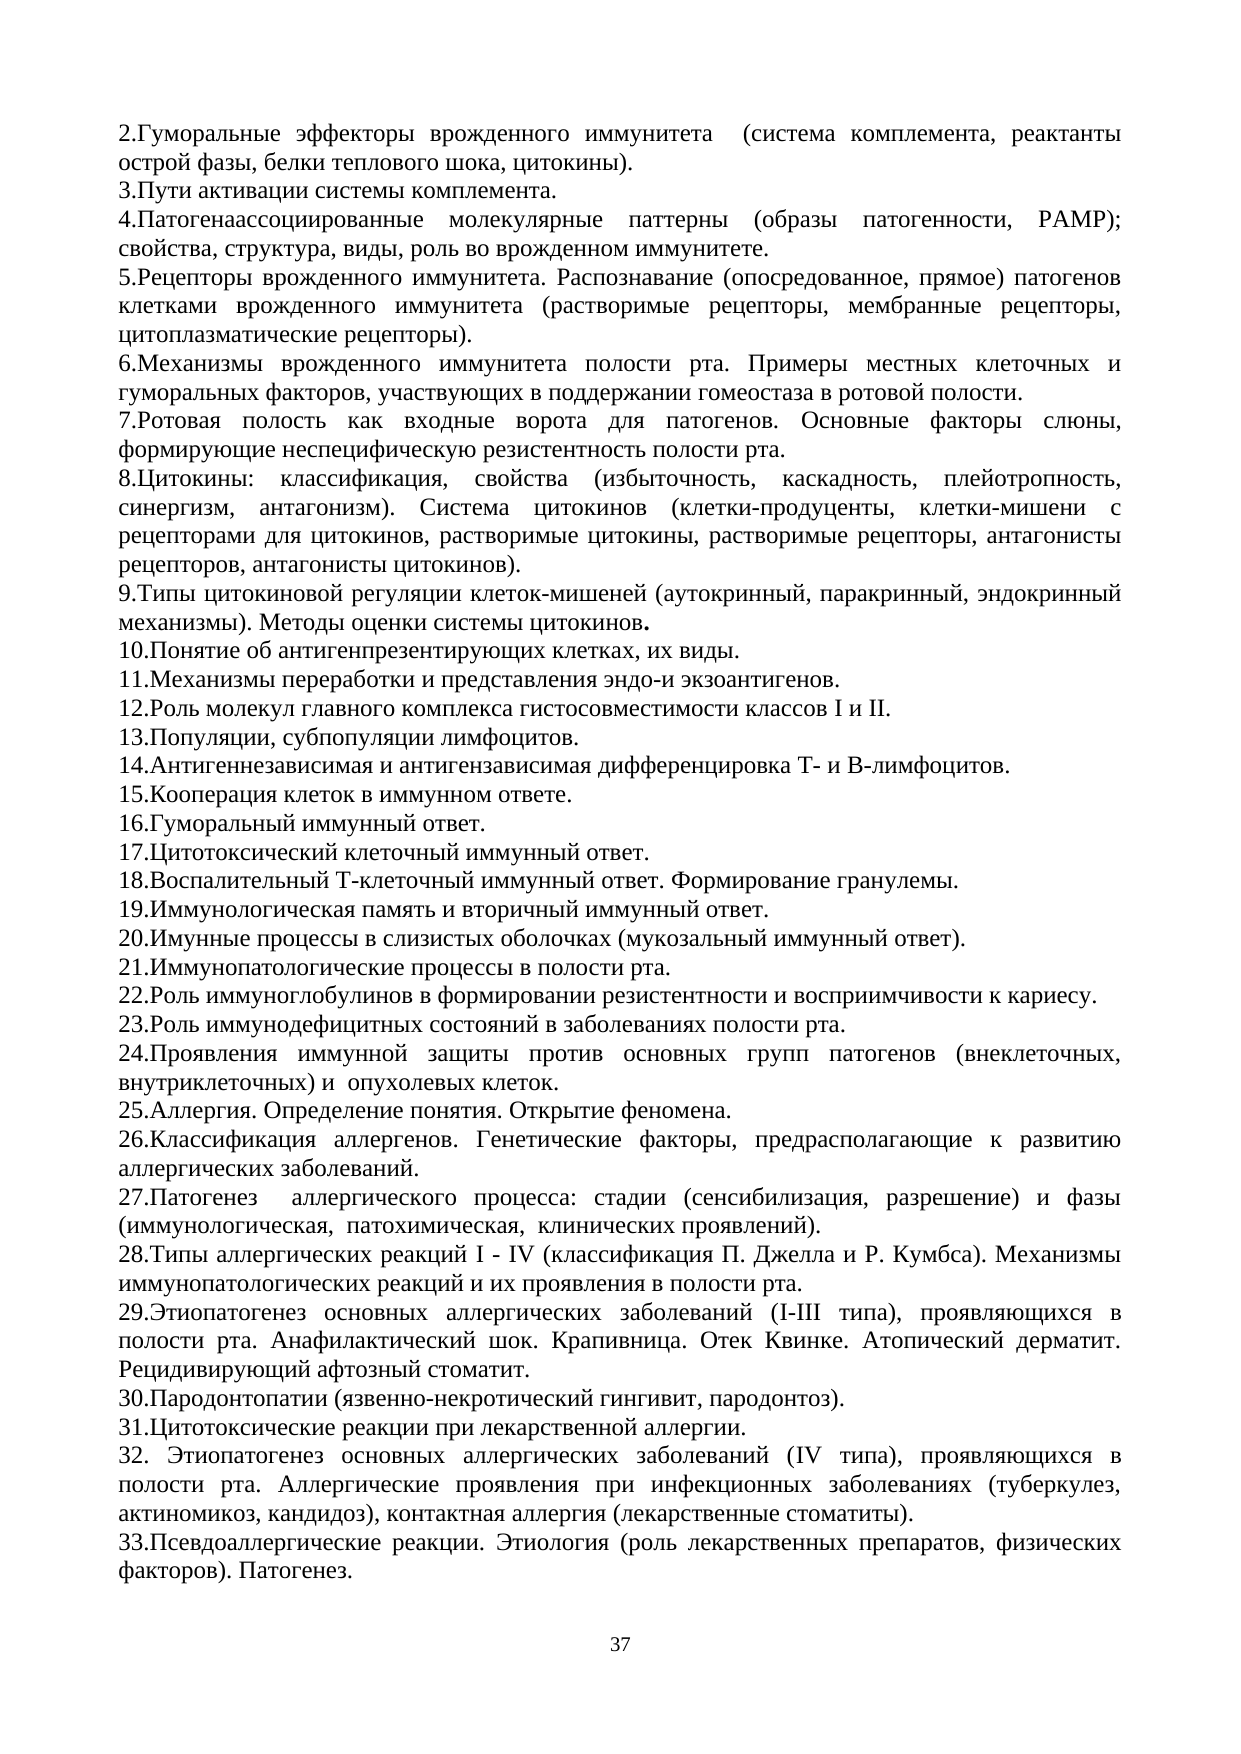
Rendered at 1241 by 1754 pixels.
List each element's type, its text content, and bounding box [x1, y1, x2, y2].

text 24.Проявления иммунной защиты против основных групп патогенов (внеклеточных, внутриклеточных) и опухолевых клеток. [118, 1038, 1122, 1096]
text 7.Ротовая полость как входные ворота для патогенов. Основные факторы слюны, формирующие неспецифическую резистентность полости рта. [118, 406, 1122, 463]
text 25.Аллергия. Определение понятия. Открытие феномена. [118, 1096, 1122, 1124]
text 32. Этиопатогенез основных аллергических заболеваний (IV типа), проявляющихся в полости рта. Аллергические проявления при инфекционных заболеваниях (туберкулез, актиномикоз, кандидоз), контактная аллергия (лекарственные стоматиты). [118, 1441, 1122, 1527]
text 27.Патогенез аллергического процесса: стадии (сенсибилизация, разрешение) и фазы (иммунологическая, патохимическая, клинических проявлений). [118, 1182, 1122, 1239]
text 22.Роль иммуноглобулинов в формировании резистентности и восприимчивости к кариесу. [118, 981, 1122, 1009]
text 6.Механизмы врожденного иммунитета полости рта. Примеры местных клеточных и гуморальных факторов, участвующих в поддержании гомеостаза в ротовой полости. [118, 348, 1122, 406]
text 33.Псевдоаллергические реакции. Этиология (роль лекарственных препаратов, физических факторов). Патогенез. [118, 1527, 1122, 1584]
text 31.Цитотоксические реакции при лекарственной аллергии. [118, 1412, 1122, 1441]
text 14.Антигеннезависимая и антигензависимая дифференцировка Т- и В-лимфоцитов. [118, 751, 1122, 779]
text 3.Пути активации системы комплемента. [118, 176, 1122, 204]
text 15.Кооперация клеток в иммунном ответе. [118, 779, 1122, 808]
text 19.Иммунологическая память и вторичный иммунный ответ. [118, 894, 1122, 923]
text 8.Цитокины: классификация, свойства (избыточность, каскадность, плейотропность, синергизм, антагонизм). Система цитокинов (клетки-продуценты, клетки-мишени с рецепторами для цитокинов, растворимые цитокины, растворимые рецепторы, антагонисты рецепторов, антагонисты цитокинов). [118, 463, 1122, 578]
text 10.Понятие об антигенпрезентирующих клетках, их виды. [118, 636, 1122, 664]
text 18.Воспалительный Т-клеточный иммунный ответ. Формирование гранулемы. [118, 866, 1122, 894]
text 11.Механизмы переработки и представления эндо-и экзоантигенов. [118, 664, 1122, 693]
text 5.Рецепторы врожденного иммунитета. Распознавание (опосредованное, прямое) патогенов клетками врожденного иммунитета (растворимые рецепторы, мембранные рецепторы, цитоплазматические рецепторы). [118, 262, 1122, 348]
text 23.Роль иммунодефицитных состояний в заболеваниях полости рта. [118, 1009, 1122, 1038]
text 30.Пародонтопатии (язвенно-некротический гингивит, пародонтоз). [118, 1383, 1122, 1412]
text 20.Имунные процессы в слизистых оболочках (мукозальный иммунный ответ). [118, 923, 1122, 952]
text 4.Патогенаассоциированные молекулярные паттерны (образы патогенности, РАМР); свойства, структура, виды, роль во врожденном иммунитете. [118, 204, 1122, 262]
text 17.Цитотоксический клеточный иммунный ответ. [118, 837, 1122, 866]
text 28.Типы аллергических реакций I - IV (классификация П. Джелла и Р. Кумбса). Механизмы иммунопатологических реакций и их проявления в полости рта. [118, 1239, 1122, 1297]
text 2.Гуморальные эффекторы врожденного иммунитета (система комплемента, реактанты острой фазы, белки теплового шока, цитокины). [118, 118, 1122, 176]
text 16.Гуморальный иммунный ответ. [118, 808, 1122, 837]
text 29.Этиопатогенез основных аллергических заболеваний (I-III типа), проявляющихся в полости рта. Анафилактический шок. Крапивница. Отек Квинке. Атопический дерматит. Рецидивирующий афтозный стоматит. [118, 1297, 1122, 1383]
text 26.Классификация аллергенов. Генетические факторы, предрасполагающие к развитию аллергических заболеваний. [118, 1124, 1122, 1182]
text 9.Типы цитокиновой регуляции клеток-мишеней (аутокринный, паракринный, эндокринный механизмы). Методы оценки системы цитокинов. [118, 578, 1122, 636]
text 12.Роль молекул главного комплекса гистосовместимости классов I и II. [118, 693, 1122, 722]
text 13.Популяции, субпопуляции лимфоцитов. [118, 722, 1122, 751]
text 21.Иммунопатологические процессы в полости рта. [118, 952, 1122, 981]
